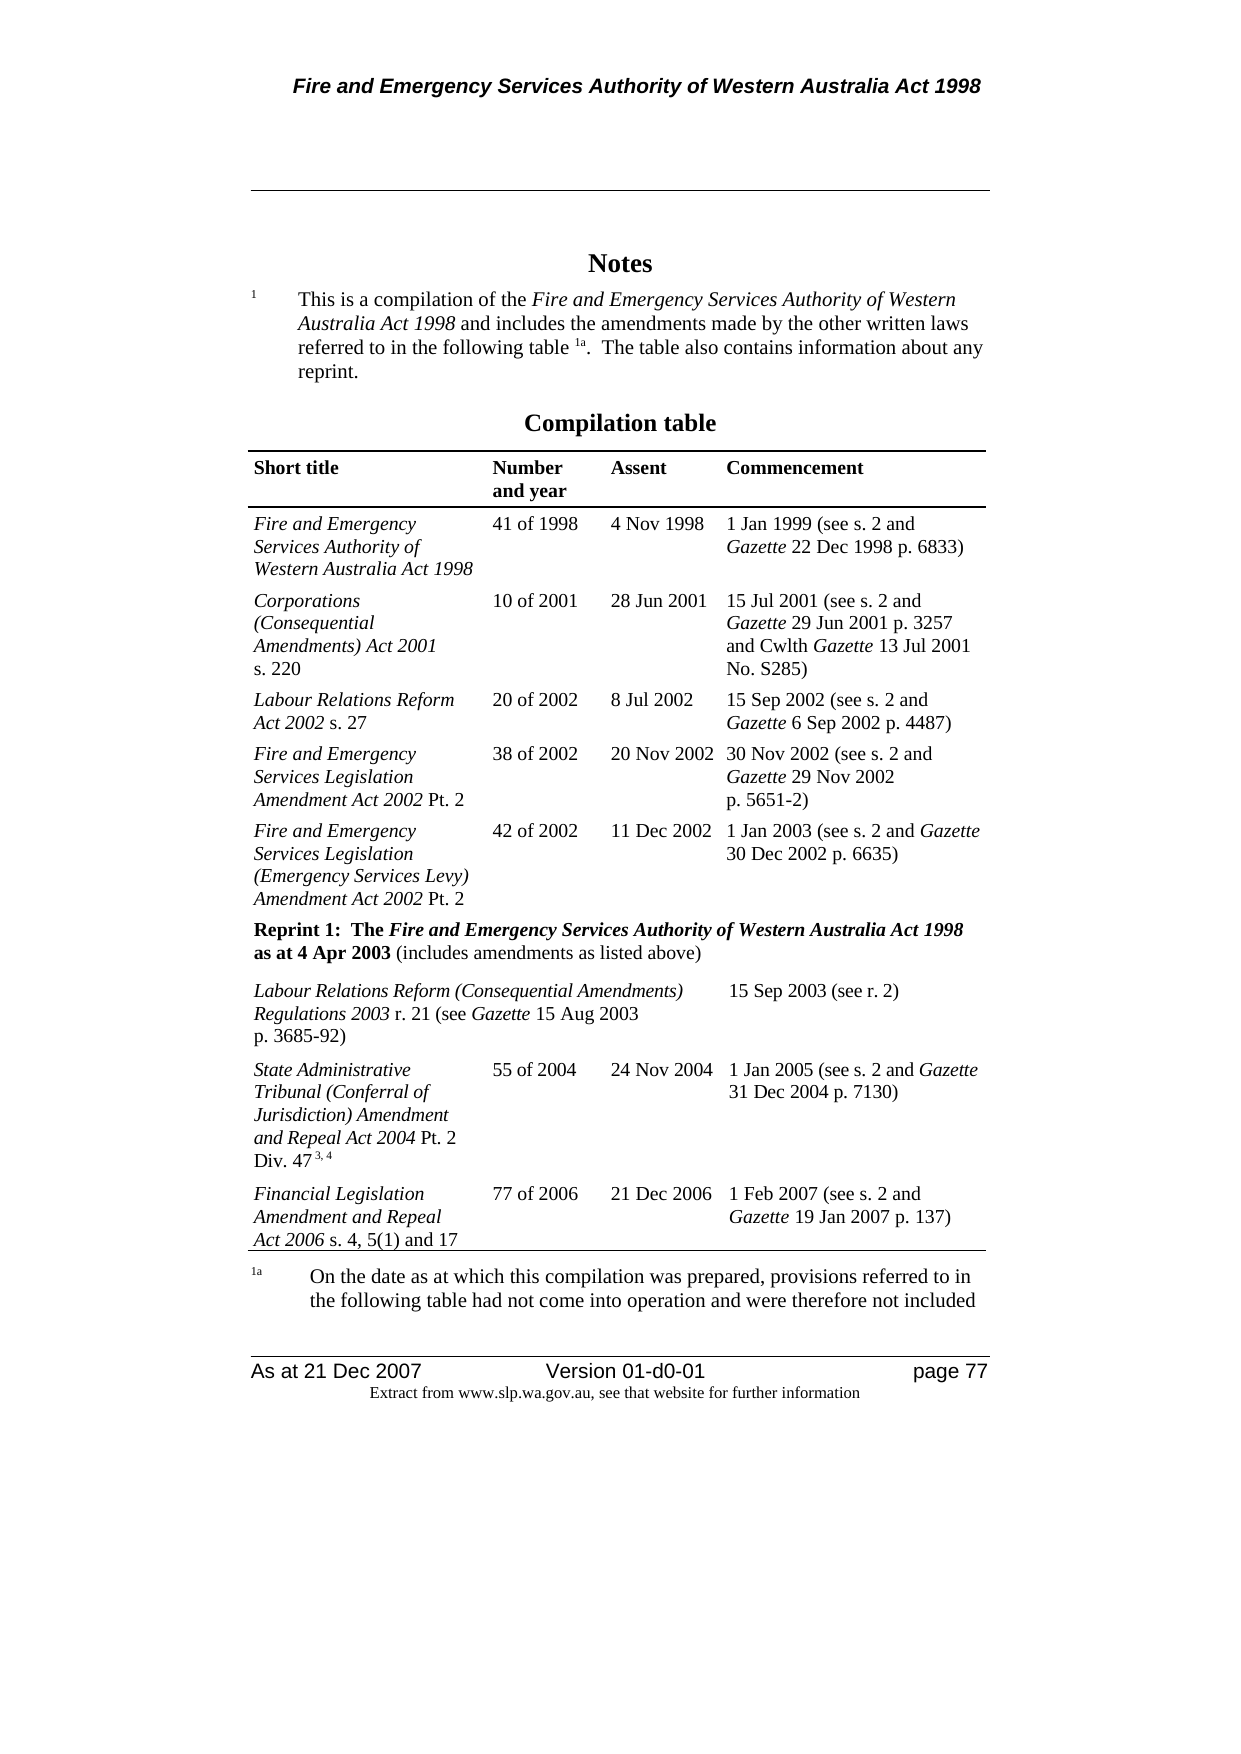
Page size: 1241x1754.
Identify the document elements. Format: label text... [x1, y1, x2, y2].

table_cell Fire and Emergency Services Legislation Amendment Act 2002 Pt. 2 [248, 738, 487, 815]
table_cell 11 Dec 2002 [605, 815, 720, 914]
table_cell 15 Sep 2002 (see s. 2 and Gazette 6 Sep 2002 p. 4487) [720, 684, 986, 738]
table_cell 55 of 2004 [487, 1047, 605, 1172]
table_cell 30 Nov 2002 (see s. 2 and Gazette 29 Nov 2002 p. 5651-2) [720, 738, 986, 815]
table_cell 41 of 1998 [487, 508, 605, 584]
table_header Short title [248, 452, 487, 506]
table_cell 1 Feb 2007 (see s. 2 and Gazette 19 Jan 2007 p. 137) [723, 1172, 986, 1250]
table_cell Financial Legislation Amendment and Repeal Act 2006 s. 4, 5(1) and 17 [248, 1172, 487, 1250]
table_cell 15 Sep 2003 (see r. 2) [723, 968, 986, 1047]
table_cell State Administrative Tribunal (Conferral of Jurisdiction) Amendment and Repeal Act 2004 Pt. 2 Div. 47 3, 4 [248, 1047, 487, 1172]
table_cell 15 Jul 2001 (see s. 2 and Gazette 29 Jun 2001 p. 3257 and Cwlth Gazette 13 Jul 2001 No. S285) [720, 584, 986, 684]
table_header Assent [605, 452, 720, 506]
table_cell 20 of 2002 [487, 684, 605, 738]
table_cell 10 of 2001 [487, 584, 605, 684]
table_cell 1 Jan 1999 (see s. 2 and Gazette 22 Dec 1998 p. 6833) [720, 508, 986, 584]
table_cell Labour Relations Reform (Consequential Amendments) Regulations 2003 r. 21 (see Gazette 15 Aug 2003 p. 3685-92) [248, 968, 723, 1047]
subtitle Compilation table [251, 408, 990, 437]
table_cell 8 Jul 2002 [605, 684, 720, 738]
table_cell Fire and Emergency Services Authority of Western Australia Act 1998 [248, 508, 487, 584]
text 1 This is a compilation of the Fire and Emergency Services Authority of Western Australia Act 1998 and includes the amendments made by the other written laws referred to in the following table 1a. The table also contains information about any reprint. [251, 287, 990, 383]
table_cell 24 Nov 2004 [605, 1047, 723, 1172]
subtitle Notes [251, 247, 990, 279]
table_header Number and year [487, 452, 605, 506]
table_cell Reprint 1: The Fire and Emergency Services Authority of Western Australia Act 1998 as at 4 Apr 2003 (includes amendments as listed above) [248, 914, 986, 968]
table_cell 42 of 2002 [487, 815, 605, 914]
table_cell 4 Nov 1998 [605, 508, 720, 584]
table_cell 20 Nov 2002 [605, 738, 720, 815]
table_cell 21 Dec 2006 [605, 1172, 723, 1250]
table_cell 77 of 2006 [487, 1172, 605, 1250]
table_cell 1 Jan 2003 (see s. 2 and Gazette 30 Dec 2002 p. 6635) [720, 815, 986, 914]
table_cell 1 Jan 2005 (see s. 2 and Gazette 31 Dec 2004 p. 7130) [723, 1047, 986, 1172]
table_cell Fire and Emergency Services Legislation (Emergency Services Levy) Amendment Act 2002 Pt. 2 [248, 815, 487, 914]
table_cell Corporations (Consequential Amendments) Act 2001 s. 220 [248, 584, 487, 684]
table_cell 38 of 2002 [487, 738, 605, 815]
table_header Commencement [720, 452, 986, 506]
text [251, 1264, 990, 1312]
table_cell 28 Jun 2001 [605, 584, 720, 684]
table_cell Labour Relations Reform Act 2002 s. 27 [248, 684, 487, 738]
